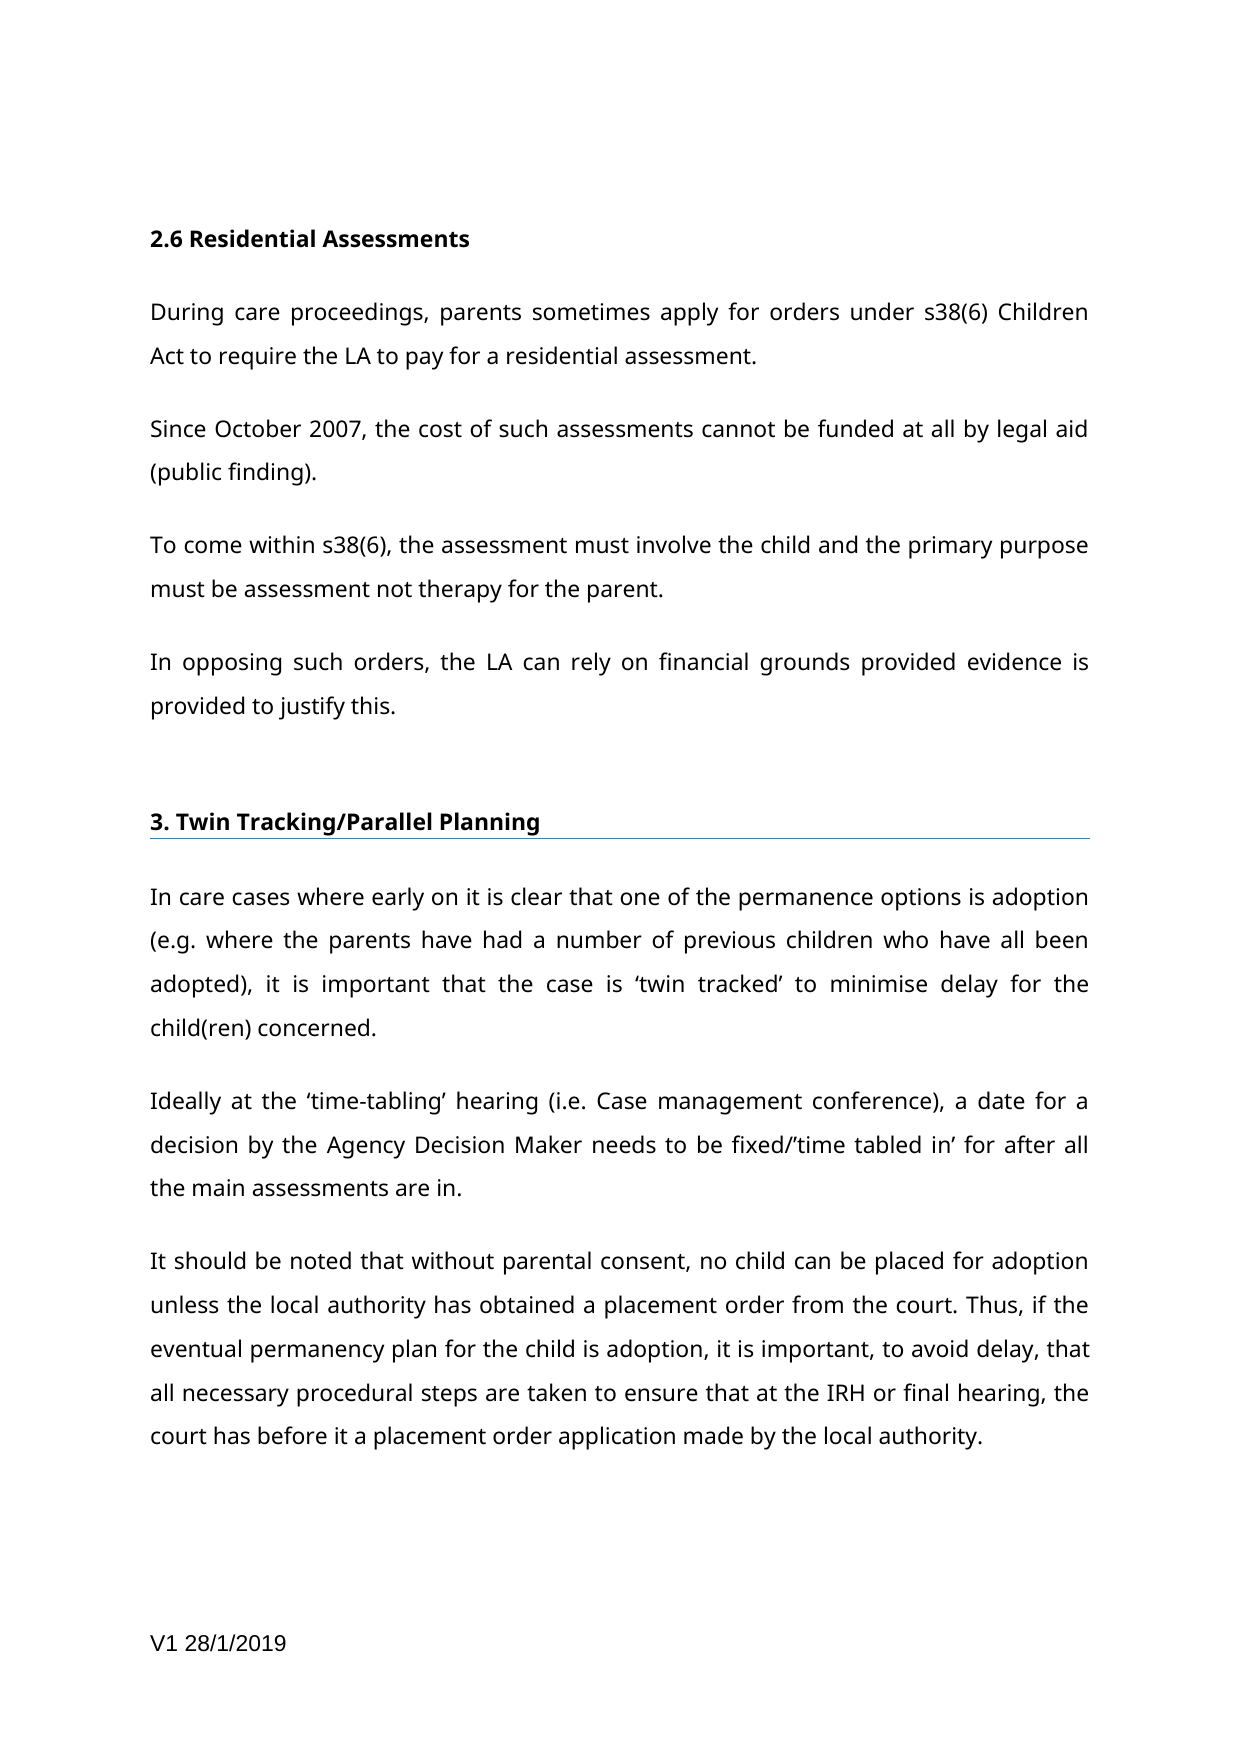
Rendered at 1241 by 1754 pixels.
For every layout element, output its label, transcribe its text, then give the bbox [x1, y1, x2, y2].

text In care cases where early on it is clear that one of the permanence options is adoption (e.g. where the parents have had a number of previous children who have all been adopted), it is important that the case is ‘twin tracked’ to minimise delay for the child(ren) concerned. [150, 881, 1090, 1043]
text 3. Twin Tracking/Parallel Planning [150, 762, 1090, 838]
text Ideally at the ‘time-tabling’ hearing (i.e. Case management conference), a date for a decision by the Agency Decision Maker needs to be fixed/’time tabled in’ for after all the main assessments are in. [150, 1085, 1090, 1204]
text 2.6 Residential Assessments [150, 223, 1090, 254]
text To come within s38(6), the assessment must involve the child and the primary purpose must be assessment not therapy for the parent. [150, 529, 1090, 604]
text It should be noted that without parental consent, no child can be placed for adoption unless the local authority has obtained a placement order from the court. Thus, if the eventual permanency plan for the child is adoption, it is important, to avoid delay, that all necessary procedural steps are taken to ensure that at the IRH or final hearing, the court has before it a placement order application made by the local authority. [150, 1245, 1090, 1452]
text In opposing such orders, the LA can rely on financial grounds provided evidence is provided to justify this. [150, 646, 1090, 721]
text Since October 2007, the cost of such assessments cannot be funded at all by legal aid (public finding). [150, 412, 1090, 487]
text During care proceedings, parents sometimes apply for orders under s38(6) Children Act to require the LA to pay for a residential assessment. [150, 296, 1090, 371]
